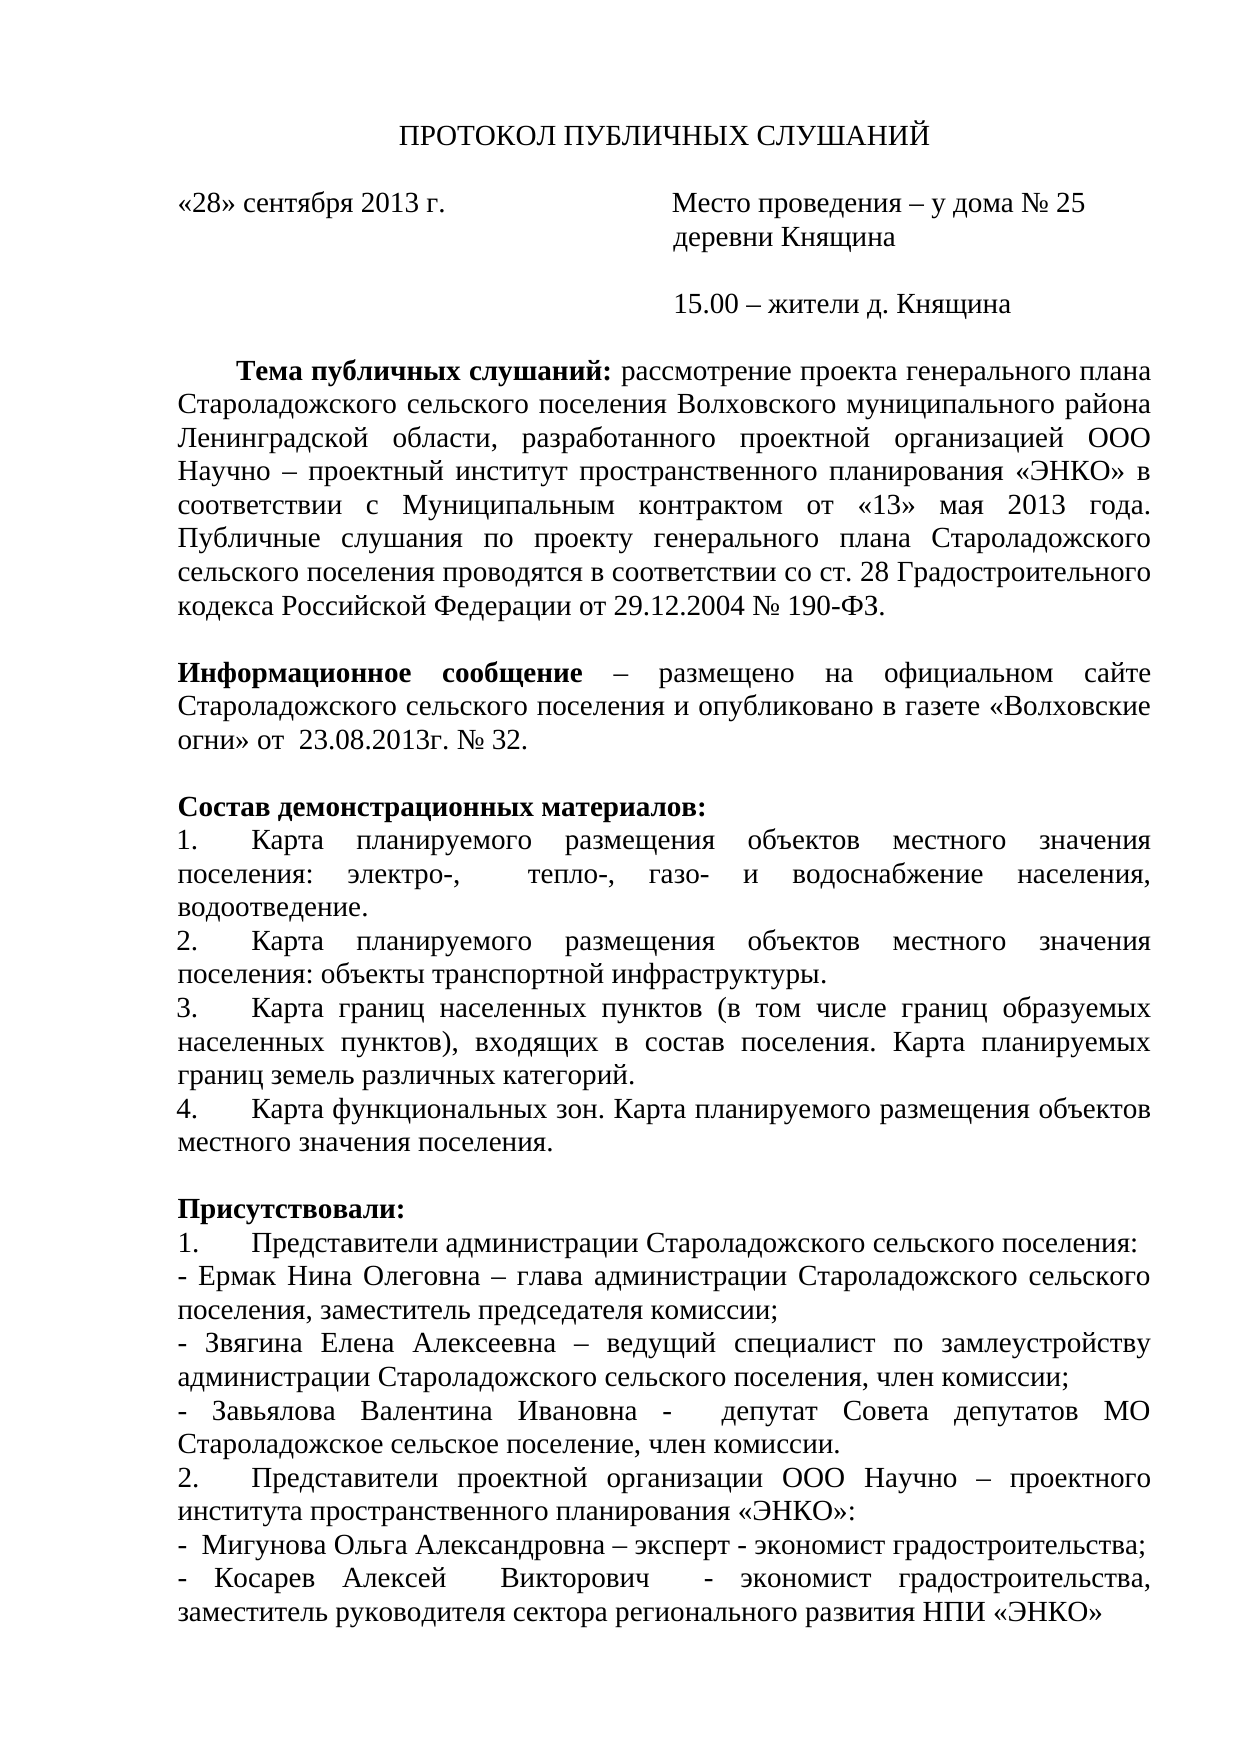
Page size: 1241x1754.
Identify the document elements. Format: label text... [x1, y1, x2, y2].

text - Завьялова Валентина Ивановна - депутат Совета депутатов МО Староладожское сельское поселение, член комиссии. [177, 1393, 1152, 1460]
text Состав демонстрационных материалов: [177, 789, 1152, 822]
text - Звягина Елена Алексеевна – ведущий специалист по замлеустройству администрации Староладожского сельского поселения, член комиссии; [177, 1326, 1152, 1393]
text «28» сентября 2013 г. Место проведения – у дома № 25 [177, 185, 1152, 219]
text 15.00 – жители д. Княщина [177, 286, 1152, 319]
list Представители проектной организации ООО Научно – проектного института пространственного планирования «ЭНКО»: [177, 1460, 1152, 1527]
text Тема публичных слушаний: рассмотрение проекта генерального плана Староладожского сельского поселения Волховского муниципального района Ленинградской области, разработанного проектной организацией ООО Научно – проектный институт пространственного планирования «ЭНКО» в соответствии с Муниципальным контрактом от «13» мая 2013 года. Публичные слушания по проекту генерального плана Староладожского сельского поселения проводятся в соответствии со ст. 28 Градостроительного кодекса Российской Федерации от 29.12.2004 № 190-ФЗ. [177, 353, 1152, 621]
text - Косарев Алексей Викторович - экономист градостроительства, заместитель руководителя сектора регионального развития НПИ «ЭНКО» [177, 1560, 1152, 1627]
list Карта планируемого размещения объектов местного значения поселения: объекты транспортной инфраструктуры. [176, 923, 1152, 990]
list Карта границ населенных пунктов (в том числе границ образуемых населенных пунктов), входящих в состав поселения. Карта планируемых границ земель различных категорий. [176, 990, 1152, 1091]
text ПРОТОКОЛ ПУБЛИЧНЫХ СЛУШАНИЙ [177, 118, 1152, 152]
text Информационное сообщение – размещено на официальном сайте Староладожского сельского поселения и опубликовано в газете «Волховские огни» от 23.08.2013г. № 32. [177, 655, 1152, 755]
list Представители администрации Староладожского сельского поселения: [177, 1225, 1152, 1258]
text - Ермак Нина Олеговна – глава администрации Староладожского сельского поселения, заместитель председателя комиссии; [177, 1258, 1152, 1326]
text Присутствовали: [177, 1191, 1152, 1225]
list Карта функциональных зон. Карта планируемого размещения объектов местного значения поселения. [176, 1091, 1152, 1158]
text деревни Княщина [177, 219, 1152, 252]
text - Мигунова Ольга Александровна – эксперт - экономист градостроительства; [177, 1527, 1152, 1560]
list Карта планируемого размещения объектов местного значения поселения: электро-, тепло-, газо- и водоснабжение населения, водоотведение. [176, 822, 1152, 923]
